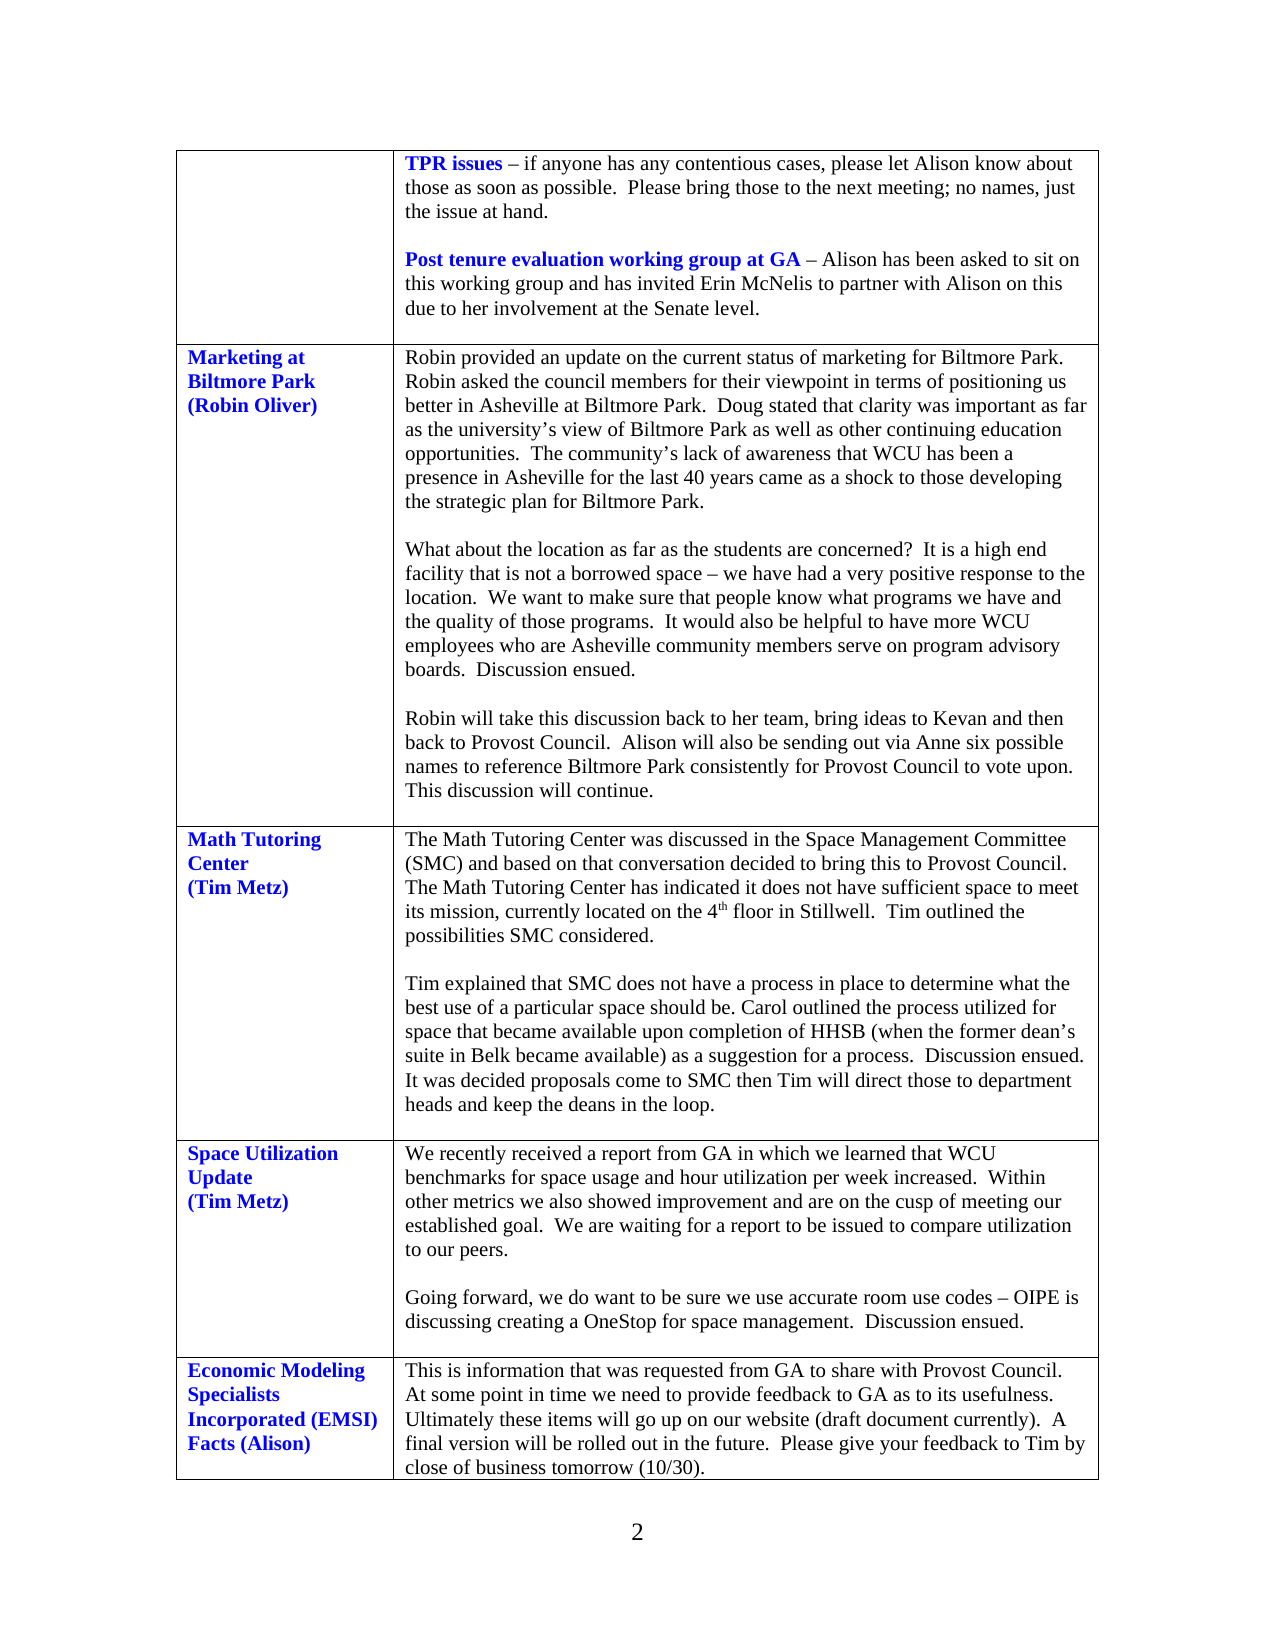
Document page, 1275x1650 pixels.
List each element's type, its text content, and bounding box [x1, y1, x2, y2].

table_cell Space Utilization Update (Tim Metz) [177, 1141, 393, 1357]
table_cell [394, 1358, 1098, 1479]
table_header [177, 151, 393, 343]
table_cell Robin provided an update on the current status of marketing for Biltmore Park. Robin asked the council members for their viewpoint in terms of positioning us better in Asheville at Biltmore Park. Doug stated that clarity was important as far as the university’s view of Biltmore Park as well as other continuing education opportunities. The community’s lack of awareness that WCU has been a presence in Asheville for the last 40 years came as a shock to those developing the strategic plan for Biltmore Park. What about the location as far as the students are concerned? It is a high end facility that is not a borrowed space – we have had a very positive response to the location. We want to make sure that people know what programs we have and the quality of those programs. It would also be helpful to have more WCU employees who are Asheville community members serve on program advisory boards. Discussion ensued. Robin will take this discussion back to her team, bring ideas to Kevan and then back to Provost Council. Alison will also be sending out via Anne six possible names to reference Biltmore Park consistently for Provost Council to vote upon. This discussion will continue. [394, 345, 1098, 826]
table_cell Math Tutoring Center (Tim Metz) [177, 827, 393, 1140]
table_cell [177, 1358, 393, 1479]
table_cell The Math Tutoring Center was discussed in the Space Management Committee (SMC) and based on that conversation decided to bring this to Provost Council. The Math Tutoring Center has indicated it does not have sufficient space to meet its mission, currently located on the 4th floor in Stillwell. Tim outlined the possibilities SMC considered. Tim explained that SMC does not have a process in place to determine what the best use of a particular space should be. Carol outlined the process utilized for space that became available upon completion of HHSB (when the former dean’s suite in Belk became available) as a suggestion for a process. Discussion ensued. It was decided proposals come to SMC then Tim will direct those to department heads and keep the deans in the loop. [394, 827, 1098, 1140]
table_cell We recently received a report from GA in which we learned that WCU benchmarks for space usage and hour utilization per week increased. Within other metrics we also showed improvement and are on the cusp of meeting our established goal. We are waiting for a report to be issued to compare utilization to our peers. Going forward, we do want to be sure we use accurate room use codes – OIPE is discussing creating a OneStop for space management. Discussion ensued. [394, 1141, 1098, 1357]
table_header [394, 151, 1098, 343]
table_cell Marketing at Biltmore Park (Robin Oliver) [177, 345, 393, 826]
